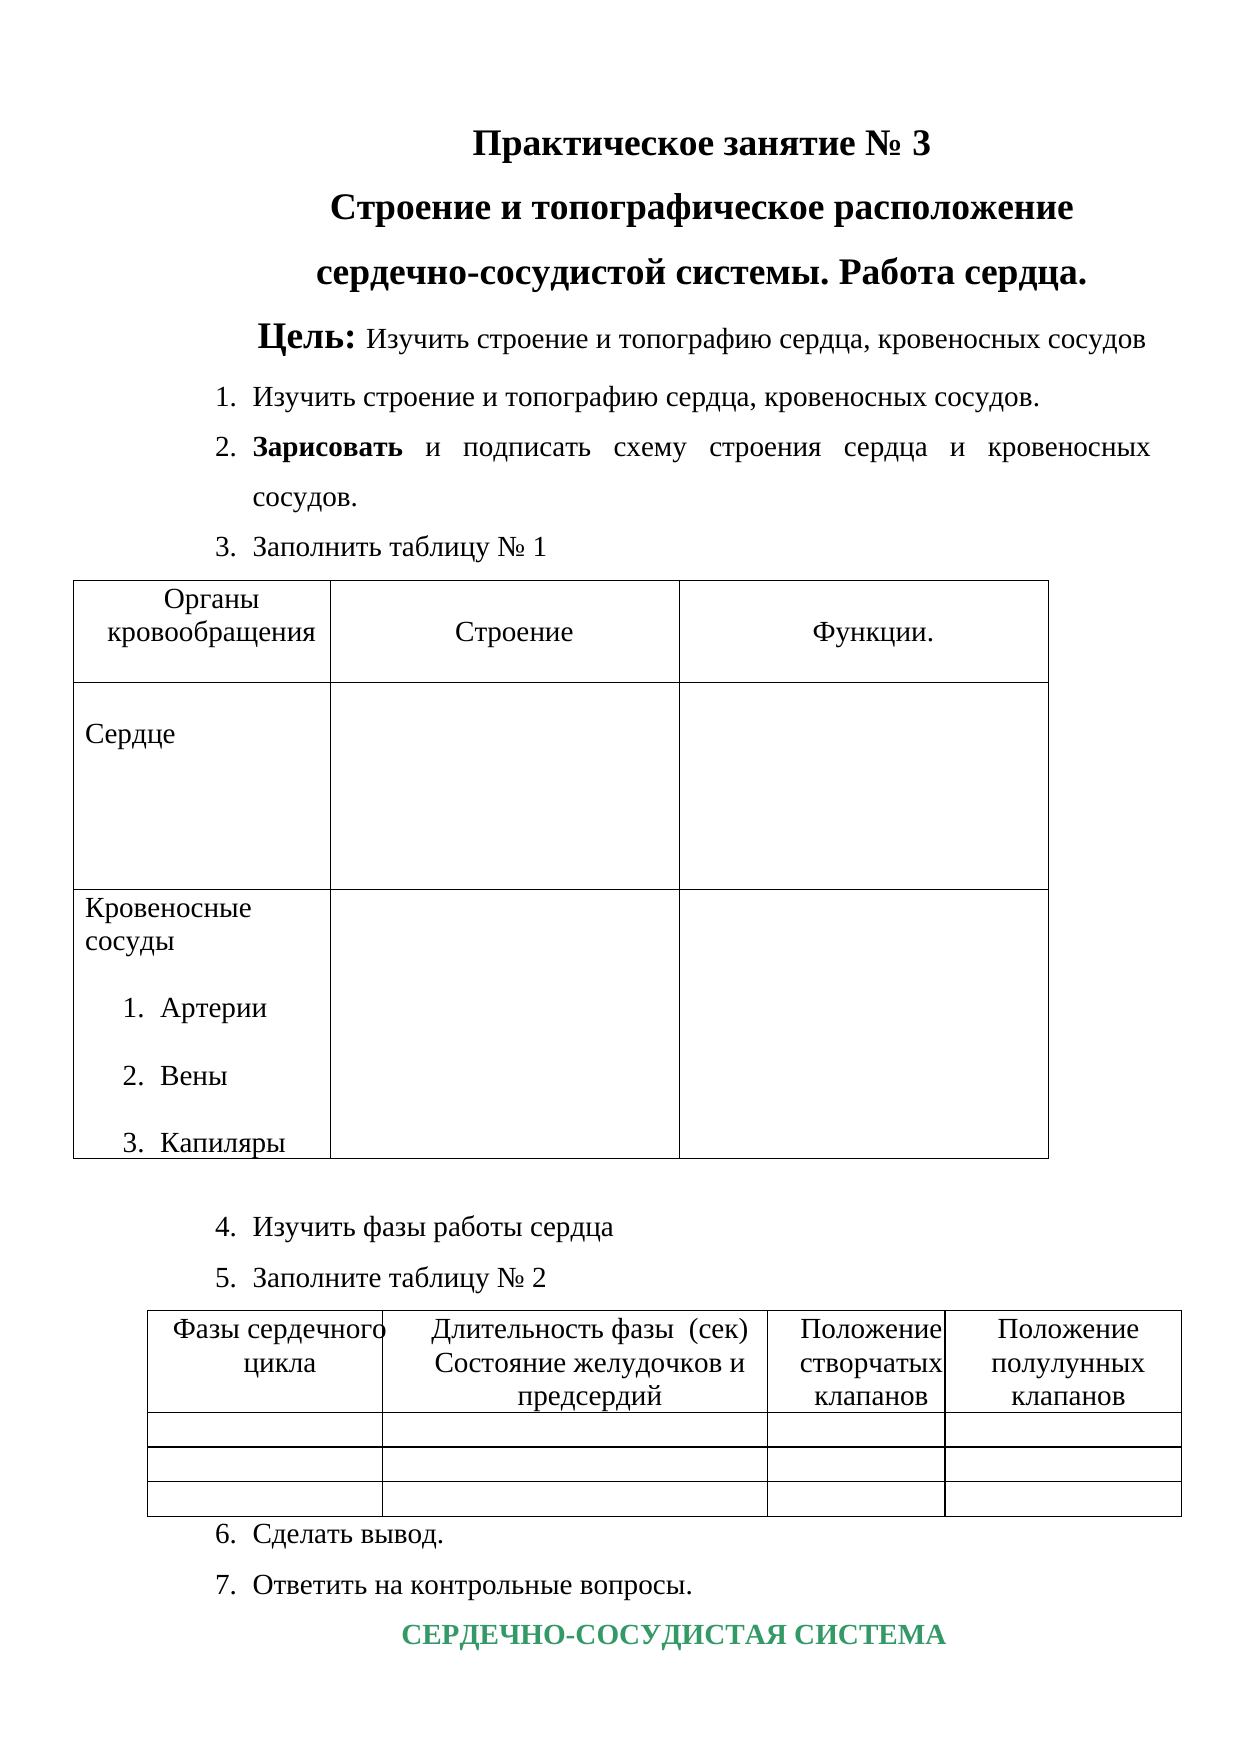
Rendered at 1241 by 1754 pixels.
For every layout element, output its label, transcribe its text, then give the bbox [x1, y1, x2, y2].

table_header Положение створчатых клапанов [768, 1311, 944, 1412]
table_cell [331, 890, 679, 1158]
table_cell [383, 1482, 767, 1516]
table_header Функции. [680, 581, 1048, 682]
table_cell [148, 1448, 382, 1481]
text СЕРДЕЧНО-СОСУДИСТАЯ СИСТЕМА [177, 1617, 1170, 1651]
table_cell [946, 1448, 1181, 1481]
table_cell [383, 1448, 767, 1481]
list Практическое занятие № 3 [252, 120, 1152, 163]
table_header Фазы сердечного цикла [148, 1311, 382, 1412]
table_cell [680, 683, 1048, 889]
table_header Органы кровообращения [74, 581, 330, 682]
table_header Положение полулунных клапанов [946, 1311, 1181, 1412]
list Ответить на контрольные вопросы. [215, 1567, 1152, 1601]
table_cell [383, 1413, 767, 1446]
table_cell [946, 1482, 1181, 1516]
list Заполните таблицу № 2 [215, 1260, 1152, 1293]
table_cell [768, 1482, 944, 1516]
table_cell [148, 1413, 382, 1446]
table_cell [768, 1413, 944, 1446]
table_cell Кровеносные сосуды Артерии Вены Капиляры [74, 890, 330, 1158]
list Заполнить таблицу № 1 [215, 529, 1152, 563]
table_header Строение [331, 581, 679, 682]
table_cell [768, 1448, 944, 1481]
table_cell [331, 683, 679, 889]
table_cell [946, 1413, 1181, 1446]
list Цель: Изучить строение и топографию сердца, кровеносных сосудов [252, 314, 1152, 357]
list Сделать вывод. [215, 1517, 1152, 1550]
table_header Длительность фазы (сек) Состояние желудочков и предсердий [383, 1311, 767, 1412]
list Изучить фазы работы сердца [215, 1209, 1152, 1243]
table_cell [680, 890, 1048, 1158]
list Зарисовать и подписать схему строения сердца и кровеносных сосудов. [215, 429, 1152, 513]
list Изучить строение и топографию сердца, кровеносных сосудов. [215, 379, 1152, 412]
table_cell [148, 1482, 382, 1516]
table_cell Сердце [74, 683, 330, 889]
list Строение и топографическое расположение сердечно-сосудистой системы. Работа сердца. [252, 184, 1152, 292]
